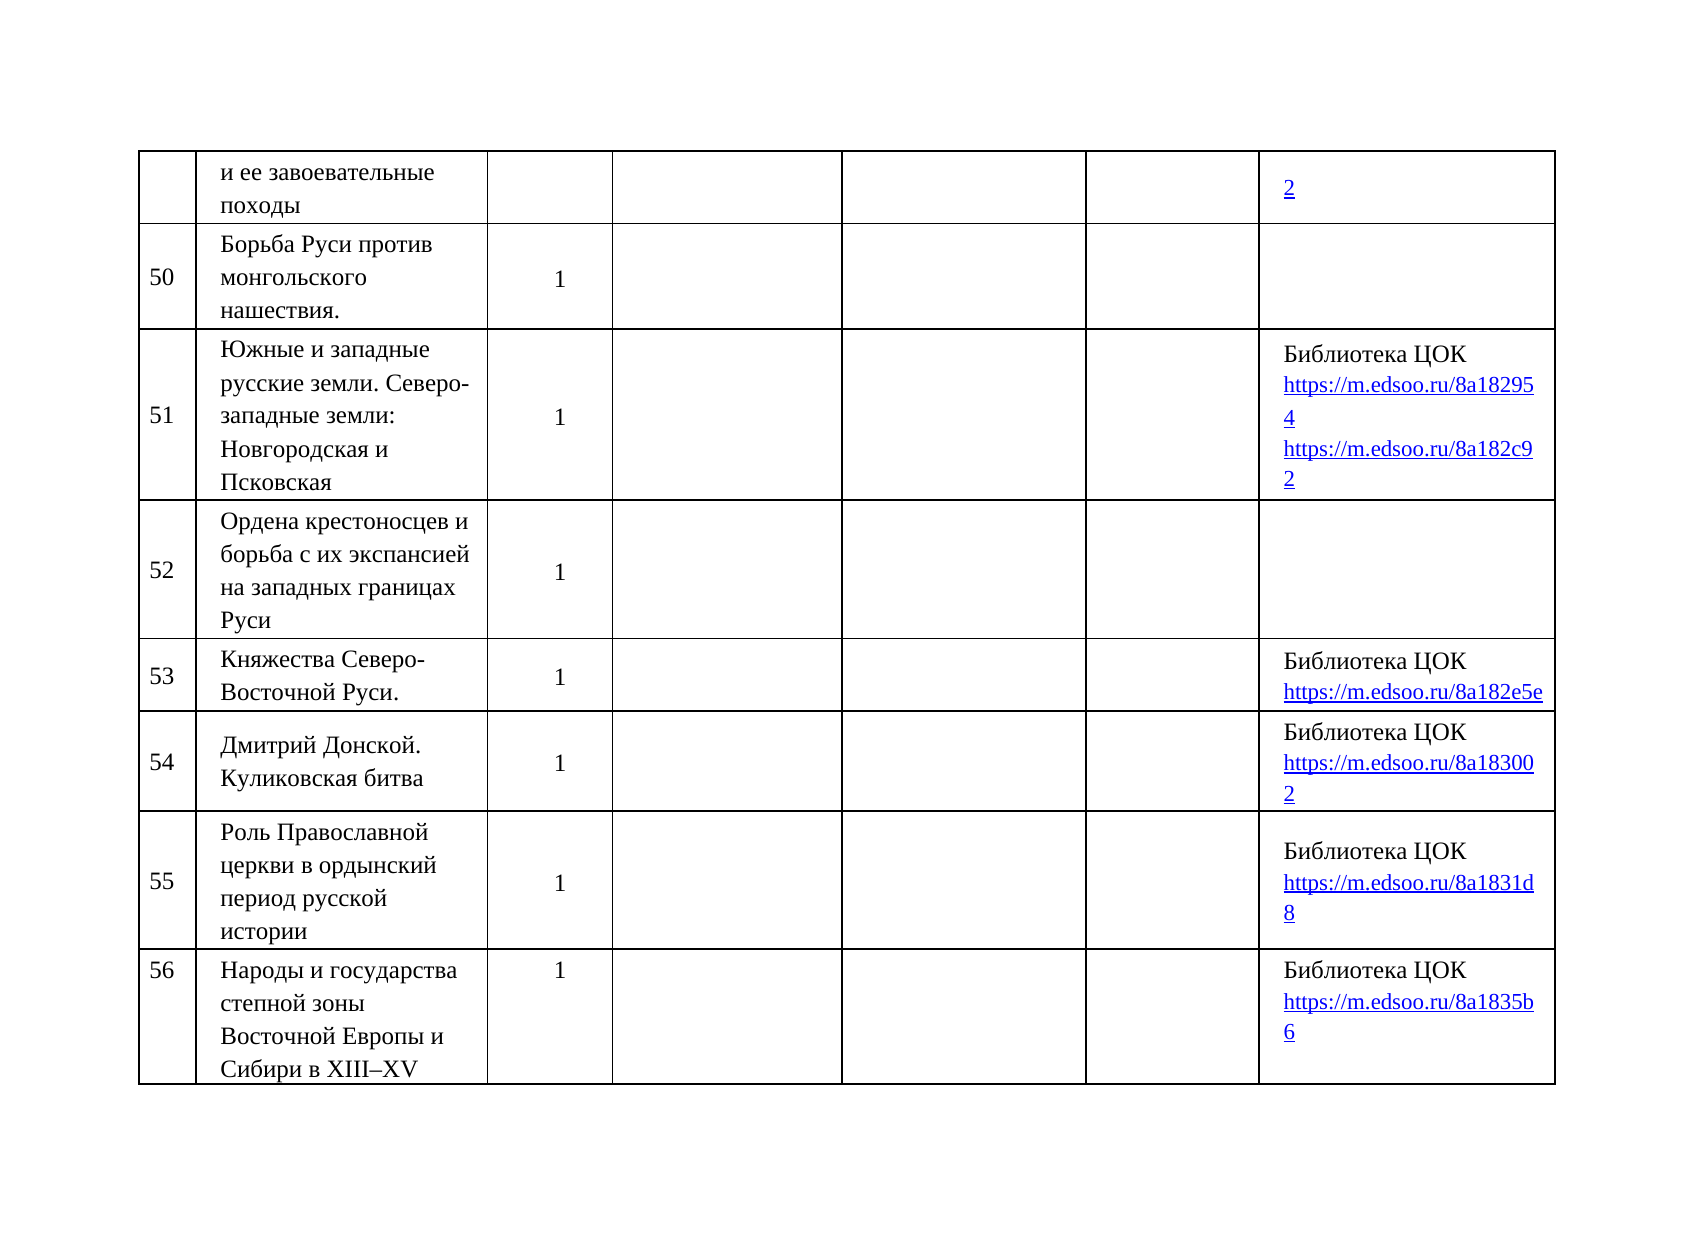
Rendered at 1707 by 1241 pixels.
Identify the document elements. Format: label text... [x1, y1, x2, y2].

table_cell [843, 501, 1085, 638]
table_cell [843, 224, 1085, 328]
table_cell Библиотека ЦОК https://m.edsoo.ru/8a183002 [1260, 712, 1554, 810]
table_cell 49 [140, 152, 195, 222]
table_cell [613, 639, 841, 710]
table_cell [1087, 330, 1258, 499]
table_cell 53 [140, 639, 195, 710]
table_cell [1087, 950, 1258, 1083]
table_cell 52 [140, 501, 195, 638]
table_cell [843, 812, 1085, 948]
table_cell [843, 950, 1085, 1083]
table_cell [1087, 501, 1258, 638]
table_cell [843, 712, 1085, 810]
table_cell [613, 330, 841, 499]
table_cell [613, 224, 841, 328]
table_cell [843, 639, 1085, 710]
table_cell 1 [488, 950, 612, 1083]
table_cell Южные и западные русские земли. Северо-западные земли: Новгородская и Псковская [197, 330, 487, 499]
table_cell 1 [488, 812, 612, 948]
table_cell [197, 152, 487, 222]
table_cell 1 [488, 224, 612, 328]
table_cell [613, 152, 841, 222]
table_cell Княжества Северо-Восточной Руси. [197, 639, 487, 710]
table_cell [1087, 224, 1258, 328]
table_cell 50 [140, 224, 195, 328]
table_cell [197, 950, 487, 1083]
table_cell [1087, 812, 1258, 948]
table_cell [843, 330, 1085, 499]
table_cell Библиотека ЦОК https://m.edsoo.ru/8a1831d8 [1260, 812, 1554, 948]
table_cell 1 [488, 501, 612, 638]
table_cell [1260, 501, 1554, 638]
table_cell 54 [140, 712, 195, 810]
table_cell [1087, 639, 1258, 710]
table_cell [613, 812, 841, 948]
table_cell [613, 501, 841, 638]
table_cell Борьба Руси против монгольского нашествия. [197, 224, 487, 328]
table_cell 1 [488, 639, 612, 710]
table_cell 56 [140, 950, 195, 1083]
table_cell [1087, 712, 1258, 810]
table_cell [613, 712, 841, 810]
table_cell Библиотека ЦОК https://m.edsoo.ru/8a182954 https://m.edsoo.ru/8a182c92 [1260, 330, 1554, 499]
table_cell Дмитрий Донской. Куликовская битва [197, 712, 487, 810]
table_cell 55 [140, 812, 195, 948]
table_cell Библиотека ЦОК https://m.edsoo.ru/8a182e5e [1260, 639, 1554, 710]
table_cell [1087, 152, 1258, 222]
table_cell 1 [488, 152, 612, 222]
table_cell 51 [140, 330, 195, 499]
table_cell [843, 152, 1085, 222]
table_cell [1260, 152, 1554, 222]
table_cell 1 [488, 330, 612, 499]
table_cell [613, 950, 841, 1083]
table_cell Роль Православной церкви в ордынский период русской истории [197, 812, 487, 948]
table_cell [1260, 950, 1554, 1083]
table_cell [1260, 224, 1554, 328]
table_cell Ордена крестоносцев и борьба с их экспансией на западных границах Руси [197, 501, 487, 638]
table_cell 1 [488, 712, 612, 810]
